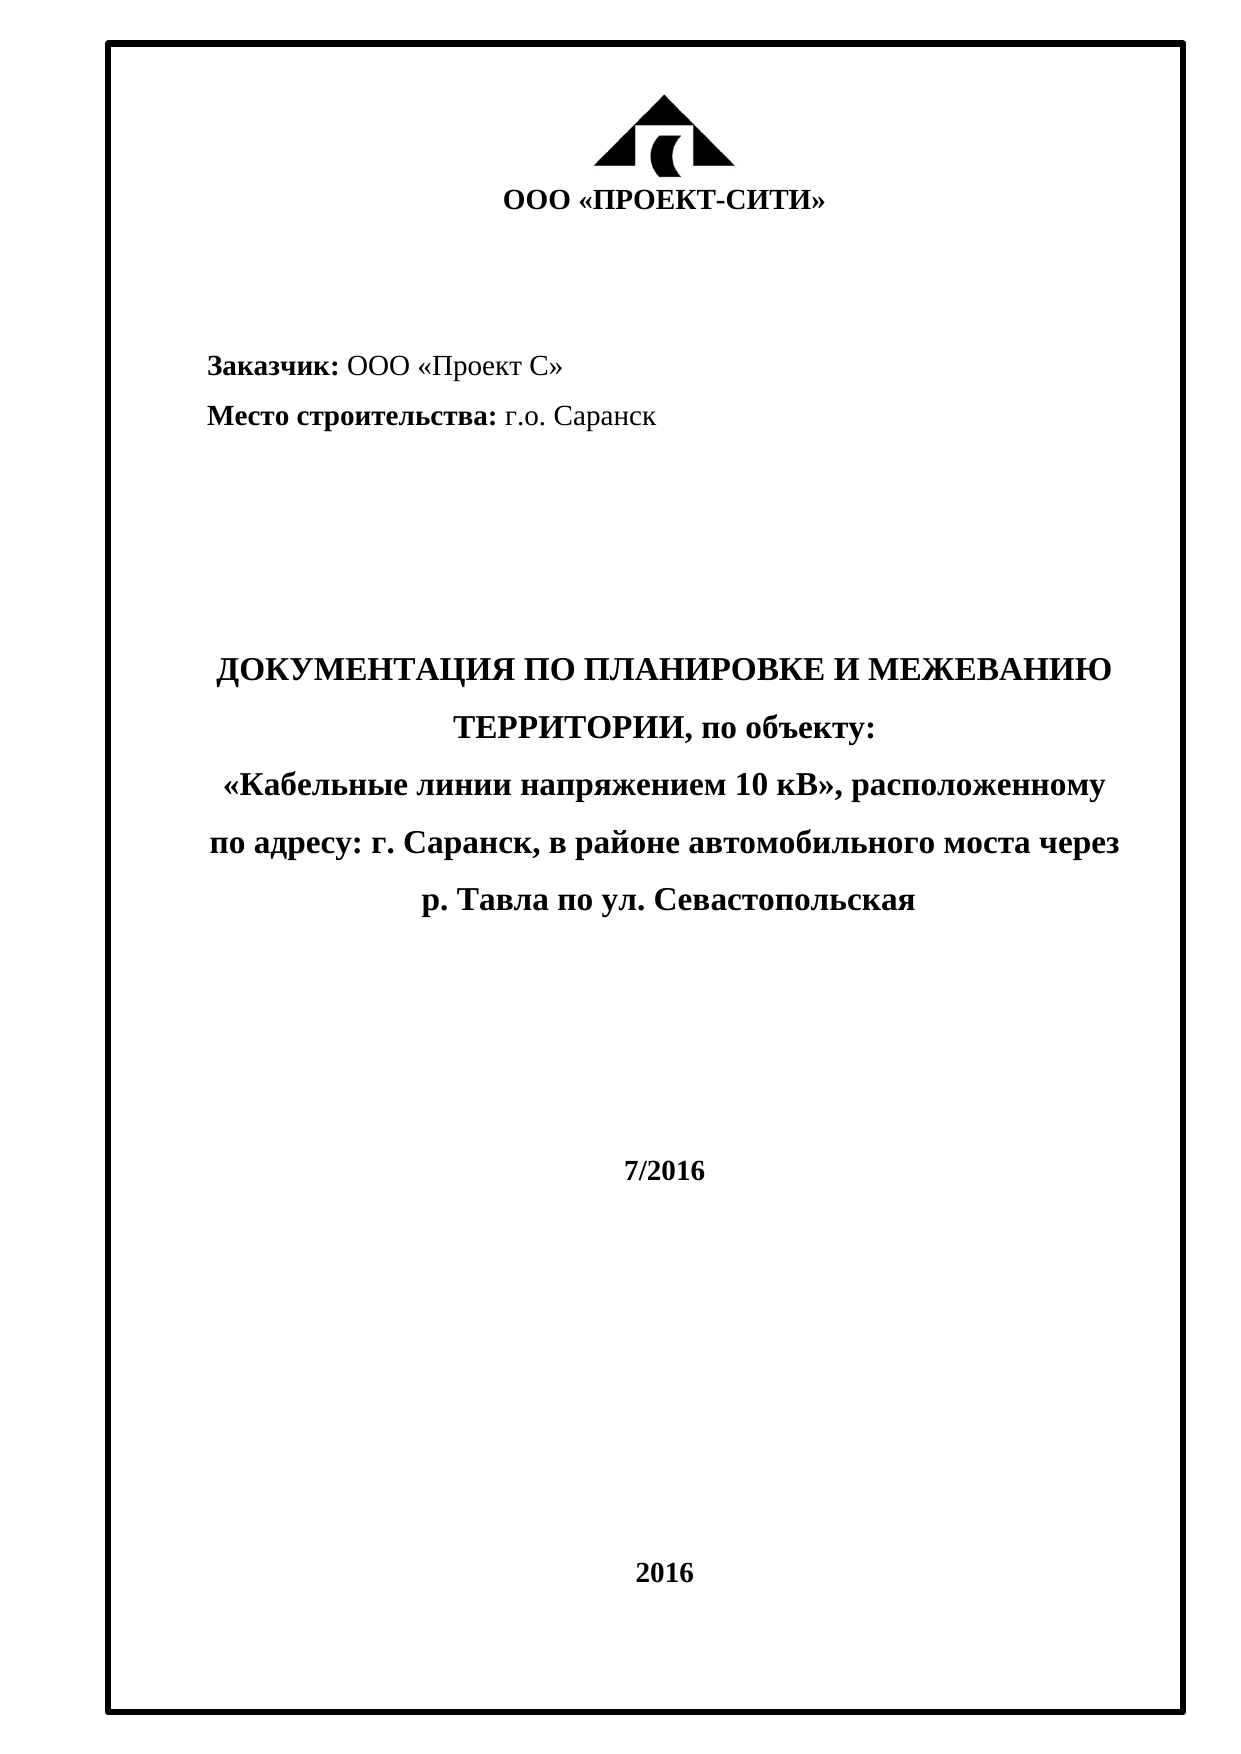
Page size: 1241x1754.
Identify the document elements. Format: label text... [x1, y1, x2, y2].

text «Кабельные линии напряжением 10 кВ», расположенному [148, 765, 1181, 803]
text 2016 [148, 1555, 1181, 1589]
text Место строительства: г.о. Саранск [207, 398, 1181, 432]
text 7/2016 [148, 1153, 1181, 1186]
text Заказчик: ООО «Проект С» [207, 348, 1181, 381]
text Документация по планировке и межеванию [148, 650, 1181, 688]
text территории, по объекту: [148, 707, 1181, 746]
picture [587, 88, 741, 183]
text ООО «ПРОЕКТ-СИТИ» [148, 182, 1181, 216]
text р. Тавла по ул. Севастопольская [148, 880, 1181, 918]
text по адресу: г. Саранск, в районе автомобильного моста через [148, 822, 1181, 861]
